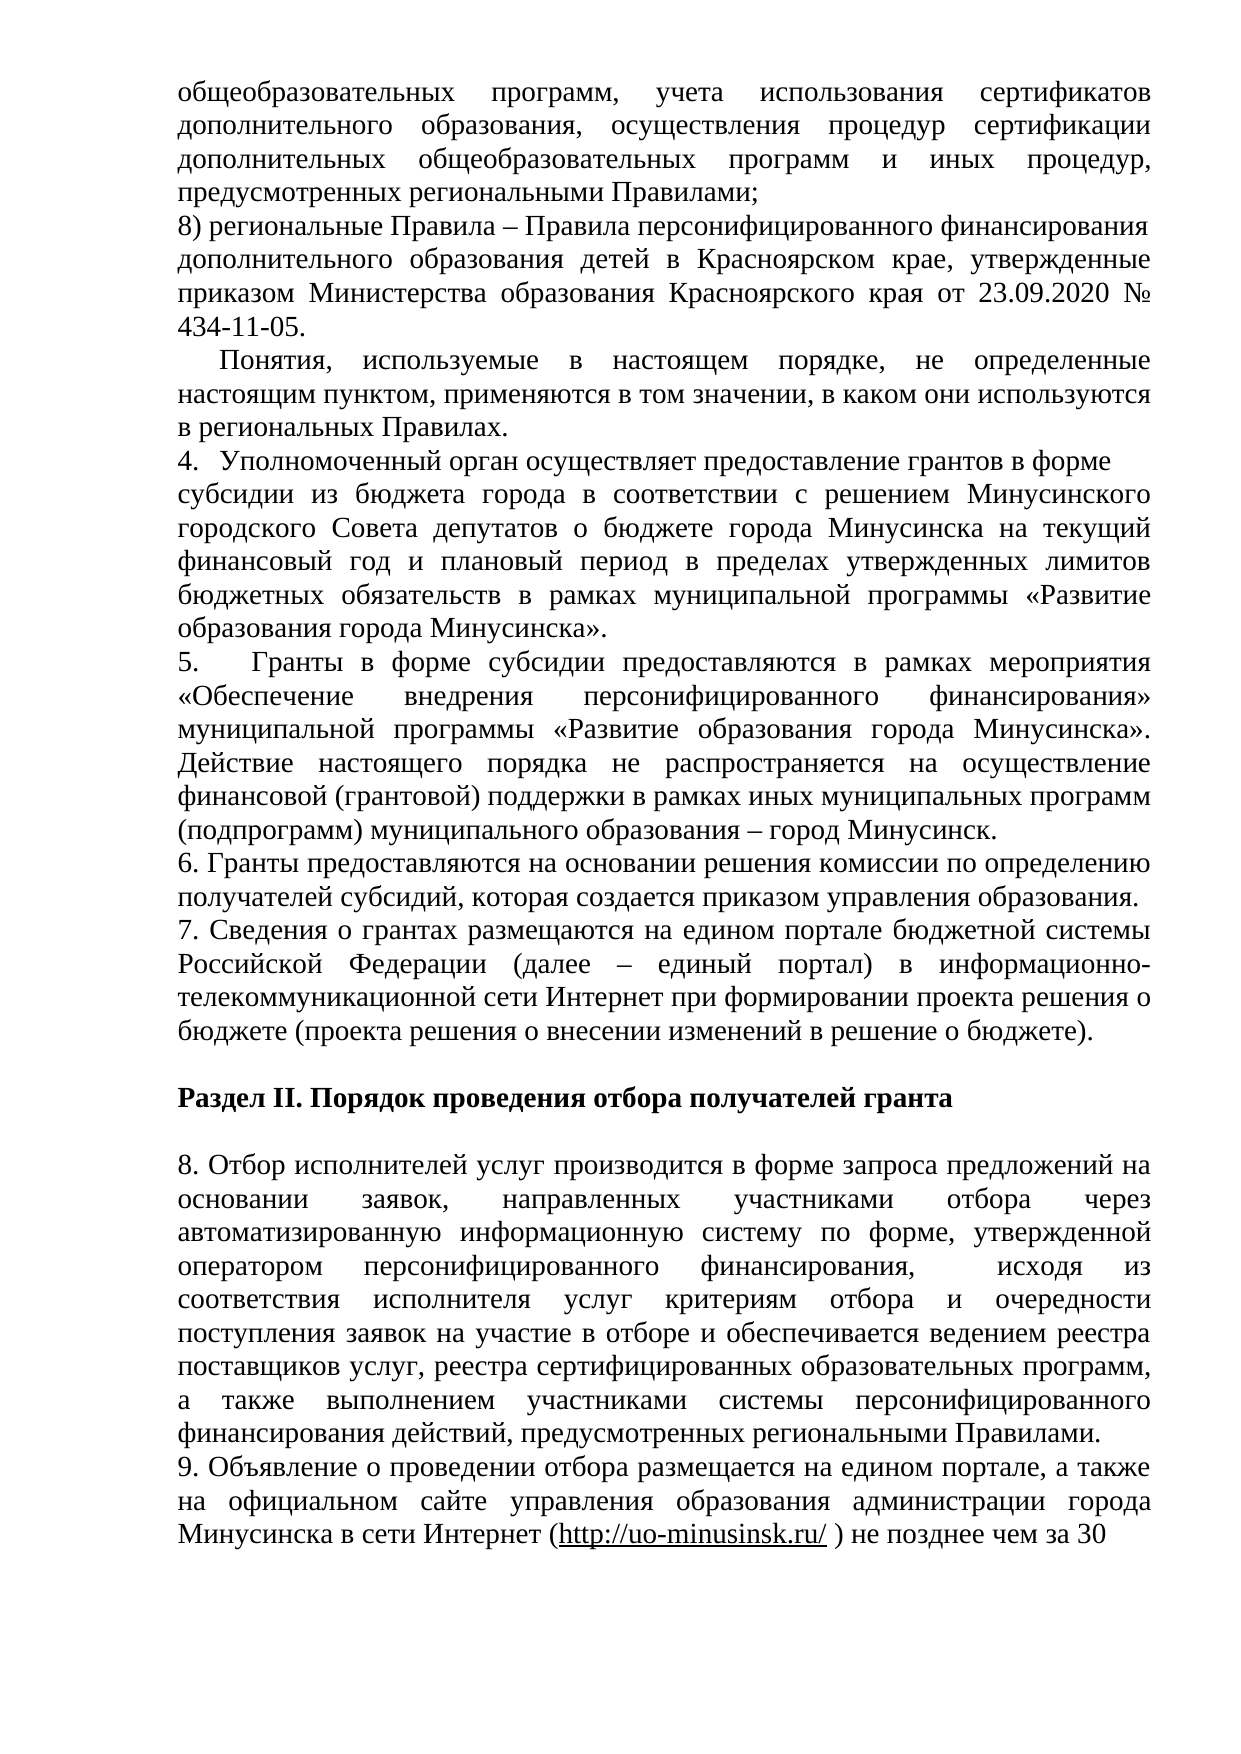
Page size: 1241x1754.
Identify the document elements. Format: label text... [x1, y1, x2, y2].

text 9. Объявление о проведении отбора размещается на едином портале, а также на официальном сайте управления образования администрации города Минусинска в сети Интернет (http://uo-minusinsk.ru/ ) не позднее чем за 30 [177, 1449, 1152, 1550]
text 7. Сведения о грантах размещаются на едином портале бюджетной системы Российской Федерации (далее – единый портал) в информационно-телекоммуникационной сети Интернет при формировании проекта решения о бюджете (проекта решения о внесении изменений в решение о бюджете). [177, 912, 1152, 1047]
text 8) региональные Правила – Правила персонифицированного финансирования [177, 208, 1152, 242]
text дополнительного образования детей в Красноярском крае, утвержденные приказом Министерства образования Красноярского края от 23.09.2020 № 434-11-05. [177, 242, 1152, 342]
text Понятия, используемые в настоящем порядке, не определенные настоящим пунктом, применяются в том значении, в каком они используются в региональных Правилах. [177, 342, 1152, 443]
text 8. Отбор исполнителей услуг производится в форме запроса предложений на основании заявок, направленных участниками отбора через автоматизированную информационную систему по форме, утвержденной оператором персонифицированного финансирования, исходя из соответствия исполнителя услуг критериям отбора и очередности поступления заявок на участие в отборе и обеспечивается ведением реестра поставщиков услуг, реестра сертифицированных образовательных программ, а также выполнением участниками системы персонифицированного финансирования действий, предусмотренных региональными Правилами. [177, 1147, 1152, 1449]
text 6. Гранты предоставляются на основании решения комиссии по определению получателей субсидий, которая создается приказом управления образования. [177, 845, 1152, 912]
list Гранты в форме субсидии предоставляются в рамках мероприятия «Обеспечение внедрения персонифицированного финансирования» муниципальной программы «Развитие образования города Минусинска». Действие настоящего порядка не распространяется на осуществление финансовой (грантовой) поддержки в рамках иных муниципальных программ (подпрограмм) муниципального образования – город Минусинск. [177, 644, 1152, 845]
text субсидии из бюджета города в соответствии с решением Минусинского городского Совета депутатов о бюджете города Минусинска на текущий финансовый год и плановый период в пределах утвержденных лимитов бюджетных обязательств в рамках муниципальной программы «Развитие образования города Минусинска». [177, 476, 1152, 644]
list Уполномоченный орган осуществляет предоставление грантов в форме [177, 443, 1152, 476]
text Раздел II. Порядок проведения отбора получателей гранта [177, 1080, 1152, 1114]
text общеобразовательных программ, учета использования сертификатов дополнительного образования, осуществления процедур сертификации дополнительных общеобразовательных программ и иных процедур, предусмотренных региональными Правилами; [177, 74, 1152, 208]
